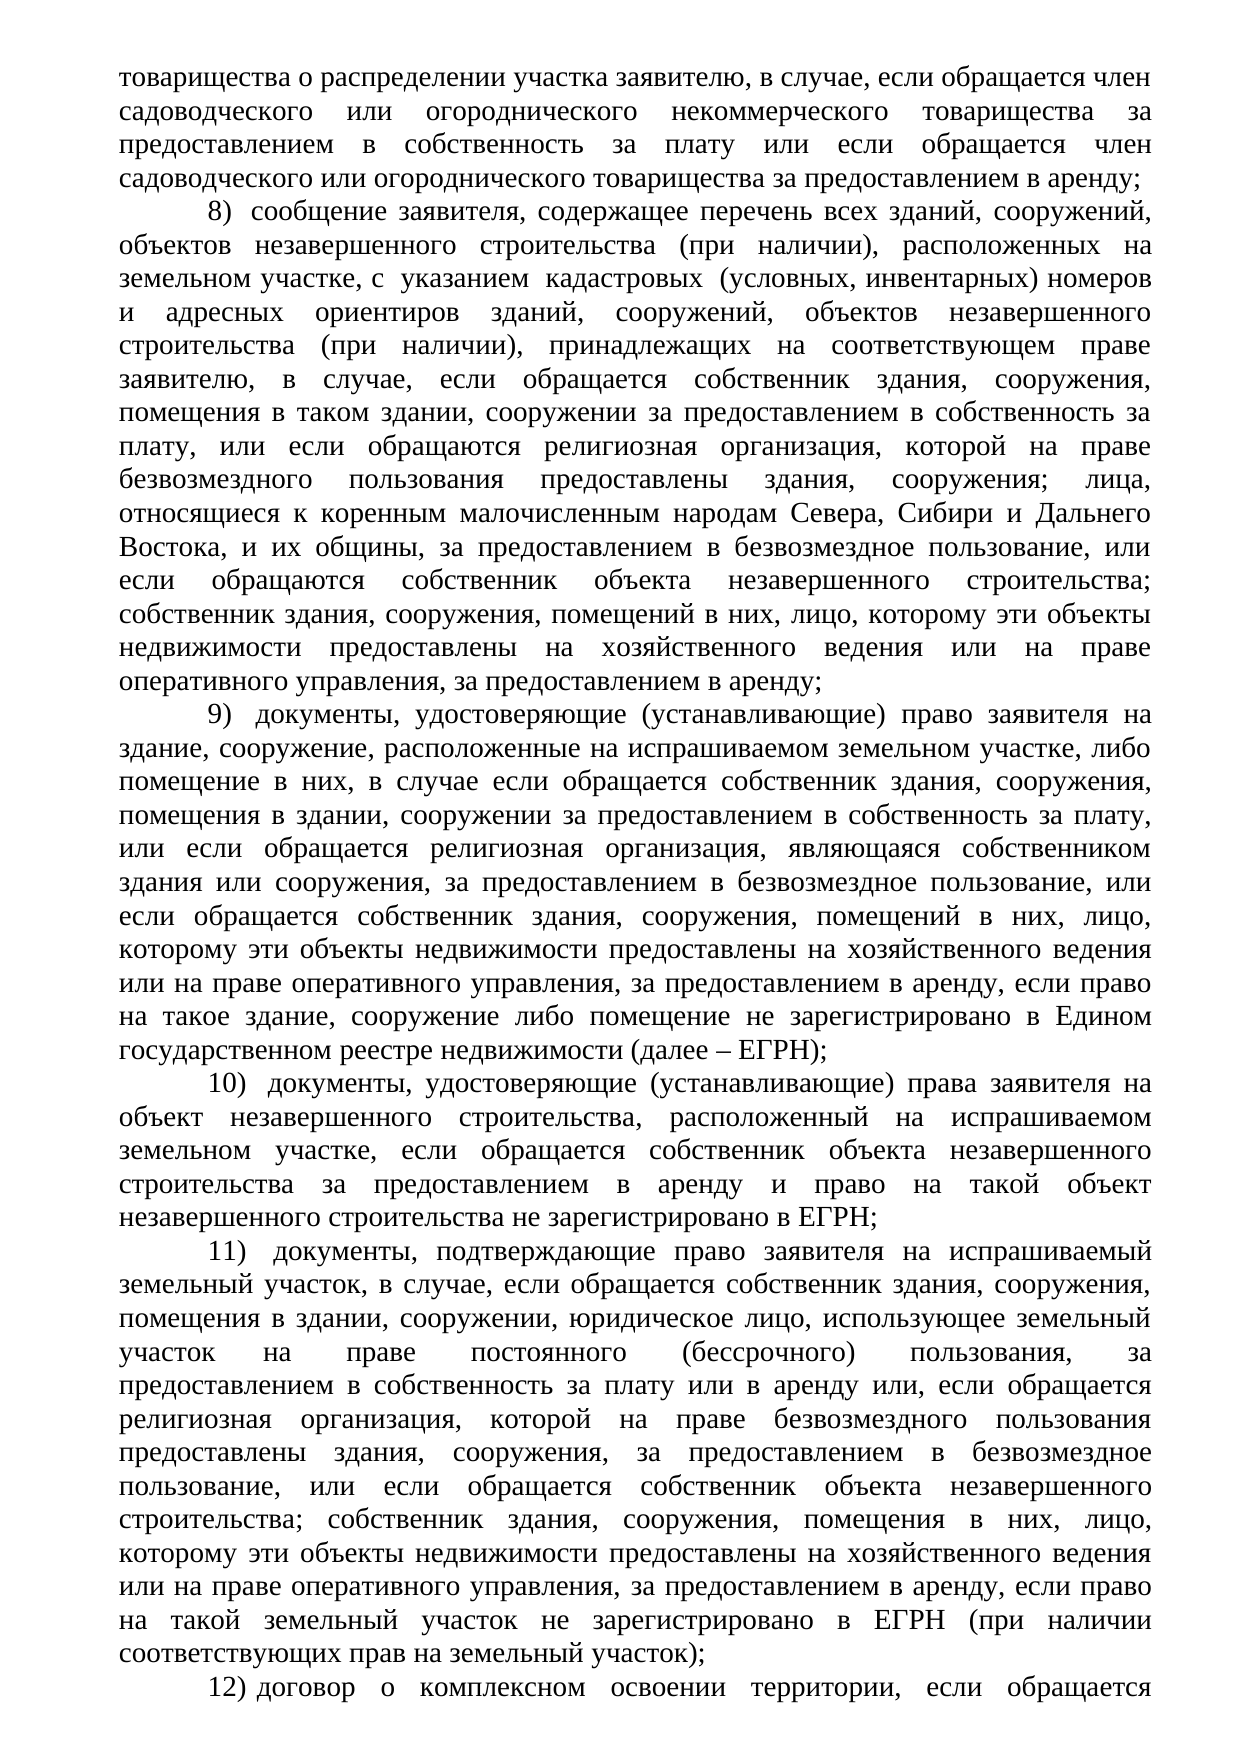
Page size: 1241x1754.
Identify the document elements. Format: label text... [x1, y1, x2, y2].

list документы, подтверждающие право заявителя на испрашиваемый земельный участок, в случае, если обращается собственник здания, сооружения, помещения в здании, сооружении, юридическое лицо, использующее земельный участок на праве постоянного (бессрочного) пользования, за предоставлением в собственность за плату или в аренду или, если обращается религиозная организация, которой на праве безвозмездного пользования предоставлены здания, сооружения, за предоставлением в безвозмездное пользование, или если обращается собственник объекта незавершенного строительства; собственник здания, сооружения, помещения в них, лицо, которому эти объекты недвижимости предоставлены на хозяйственного ведения или на праве оперативного управления, за предоставлением в аренду, если право на такой земельный участок не зарегистрировано в ЕГРН (при наличии соответствующих прав на земельный участок); [119, 1233, 1152, 1669]
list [119, 1669, 1152, 1703]
list документы, удостоверяющие (устанавливающие) право заявителя на здание, сооружение, расположенные на испрашиваемом земельном участке, либо помещение в них, в случае если обращается собственник здания, сооружения, помещения в здании, сооружении за предоставлением в собственность за плату, или если обращается религиозная организация, являющаяся собственником здания или сооружения, за предоставлением в безвозмездное пользование, или если обращается собственник здания, сооружения, помещений в них, лицо, которому эти объекты недвижимости предоставлены на хозяйственного ведения или на праве оперативного управления, за предоставлением в аренду, если право на такое здание, сооружение либо помещение не зарегистрировано в Едином государственном реестре недвижимости (далее – ЕГРН); [119, 696, 1152, 1065]
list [119, 59, 1152, 193]
list документы, удостоверяющие (устанавливающие) права заявителя на объект незавершенного строительства, расположенный на испрашиваемом земельном участке, если обращается собственник объекта незавершенного строительства за предоставлением в аренду и право на такой объект незавершенного строительства не зарегистрировано в ЕГРН; [119, 1065, 1152, 1233]
list сообщение заявителя, содержащее перечень всех зданий, сооружений, объектов незавершенного строительства (при наличии), расположенных на земельном участке, с указанием кадастровых (условных, инвентарных) номеров и адресных ориентиров зданий, сооружений, объектов незавершенного строительства (при наличии), принадлежащих на соответствующем праве заявителю, в случае, если обращается собственник здания, сооружения, помещения в таком здании, сооружении за предоставлением в собственность за плату, или если обращаются религиозная организация, которой на праве безвозмездного пользования предоставлены здания, сооружения; лица, относящиеся к коренным малочисленным народам Севера, Сибири и Дальнего Востока, и их общины, за предоставлением в безвозмездное пользование, или если обращаются собственник объекта незавершенного строительства; собственник здания, сооружения, помещений в них, лицо, которому эти объекты недвижимости предоставлены на хозяйственного ведения или на праве оперативного управления, за предоставлением в аренду; [119, 193, 1152, 696]
